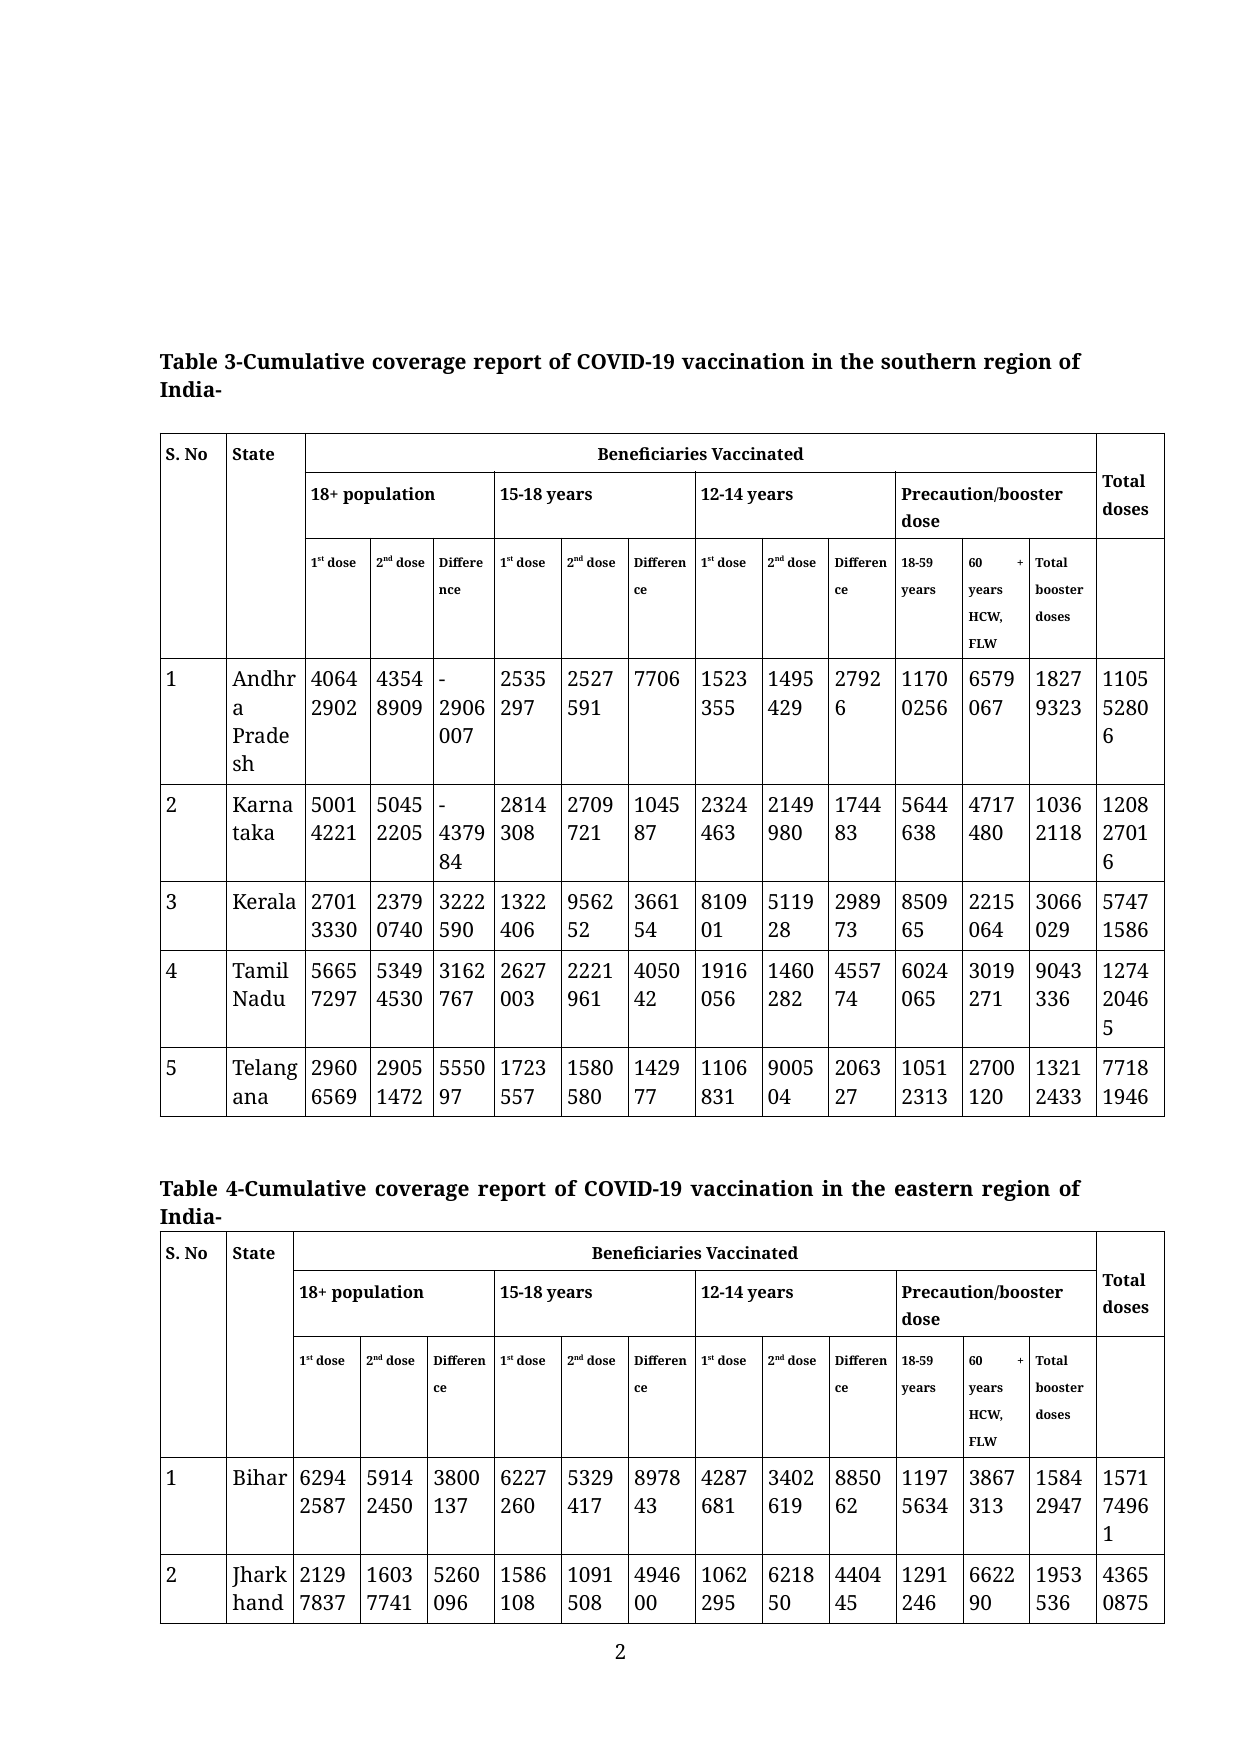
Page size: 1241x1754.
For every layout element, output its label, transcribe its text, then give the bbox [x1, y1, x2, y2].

table_cell 1106831 [696, 1048, 762, 1116]
text Table 3-Cumulative coverage report of COVID-19 vaccination in the southern region of India- [159, 347, 1081, 404]
table_cell 298973 [829, 882, 895, 950]
table_cell 57471586 [1097, 882, 1164, 950]
table_cell 12-14 years [696, 473, 895, 538]
table_cell 174483 [829, 785, 895, 881]
table_cell 366154 [629, 882, 695, 950]
table_cell Andhra Pradesh [227, 659, 305, 784]
table_cell 120827016 [1097, 785, 1164, 881]
table_cell 15842947 [1030, 1458, 1096, 1554]
table_cell 440445 [830, 1555, 896, 1622]
table_cell 1322406 [495, 882, 561, 950]
table_cell 16037741 [361, 1555, 427, 1622]
table_cell 110552806 [1097, 659, 1164, 784]
table_cell 127420465 [1097, 951, 1164, 1047]
table_cell 2nd dose [371, 539, 433, 658]
table_cell 50452205 [371, 785, 433, 881]
table_cell 2 [161, 785, 226, 881]
table_cell Total booster doses [1030, 539, 1096, 658]
table_cell 621850 [763, 1555, 829, 1622]
table_cell 2814308 [495, 785, 561, 881]
table_cell Tamil Nadu [227, 951, 305, 1047]
table_cell 2nd dose [763, 539, 828, 658]
text Table 4-Cumulative coverage report of COVID-19 vaccination in the eastern region of India- [159, 1174, 1081, 1231]
table_cell 810901 [696, 882, 762, 950]
table_cell Total booster doses [1030, 1337, 1096, 1456]
table_cell 1523355 [696, 659, 762, 784]
table_cell 53494530 [371, 951, 433, 1047]
table_cell 3222590 [434, 882, 494, 950]
table_cell 40642902 [306, 659, 370, 784]
table_cell 885062 [830, 1458, 896, 1554]
table_cell 6227260 [495, 1458, 561, 1554]
table_cell 850965 [896, 882, 962, 950]
table_cell 2215064 [963, 882, 1029, 950]
table_cell 1495429 [763, 659, 828, 784]
table_cell 5329417 [562, 1458, 628, 1554]
table_cell 9043336 [1030, 951, 1096, 1047]
table_cell Difference [428, 1337, 494, 1456]
table_cell 60 + years HCW, FLW [964, 1337, 1029, 1456]
table_cell 4 [161, 951, 226, 1047]
table_cell 10362118 [1030, 785, 1096, 881]
table_cell 1291246 [897, 1555, 963, 1622]
table_cell 15-18 years [495, 1271, 695, 1336]
table_cell 62942587 [294, 1458, 360, 1554]
table_cell 3066029 [1030, 882, 1096, 950]
table_cell 1st dose [306, 539, 370, 658]
table_cell 2221961 [562, 951, 628, 1047]
table_cell 60 + years HCW, FLW [963, 539, 1029, 658]
table_cell 1460282 [763, 951, 828, 1047]
table_cell [1097, 539, 1164, 658]
table_cell 5 [161, 1048, 226, 1116]
table_cell 1st dose [696, 539, 762, 658]
table_cell 27013330 [306, 882, 370, 950]
table_cell 18+ population [294, 1271, 494, 1336]
table_cell 2700120 [963, 1048, 1029, 1116]
table_cell 27926 [829, 659, 895, 784]
table_cell 494600 [629, 1555, 695, 1622]
table_cell 29606569 [306, 1048, 370, 1116]
table_header Beneficiaries Vaccinated [294, 1232, 1096, 1270]
table_cell Karnataka [227, 785, 305, 881]
table_cell 1580580 [562, 1048, 628, 1116]
table_cell 43650875 [1097, 1555, 1164, 1622]
table_cell -2906007 [434, 659, 494, 784]
table_cell 3800137 [428, 1458, 494, 1554]
table_header Beneficiaries Vaccinated [306, 434, 1096, 471]
table_cell 1916056 [696, 951, 762, 1047]
table_cell 1 [161, 659, 226, 784]
table_cell 3 [161, 882, 226, 950]
table_cell 5644638 [896, 785, 962, 881]
table_cell 511928 [763, 882, 828, 950]
table_header S. No [161, 434, 226, 658]
table_cell 18279323 [1030, 659, 1096, 784]
table_cell 2149980 [763, 785, 828, 881]
table_cell 1st dose [495, 539, 561, 658]
table_cell 12-14 years [696, 1271, 896, 1336]
table_cell 157174961 [1097, 1458, 1164, 1554]
table_cell 4717480 [963, 785, 1029, 881]
table_cell 1953536 [1030, 1555, 1096, 1622]
table_cell 104587 [629, 785, 695, 881]
table_cell 6579067 [963, 659, 1029, 784]
table_cell Difference [829, 539, 895, 658]
table_cell 11700256 [896, 659, 962, 784]
table_cell 1586108 [495, 1555, 561, 1622]
table_cell Telangana [227, 1048, 305, 1116]
table_cell 4287681 [696, 1458, 762, 1554]
table_cell Precaution/booster dose [897, 1271, 1096, 1336]
table_cell 13212433 [1030, 1048, 1096, 1116]
table_cell Difference [830, 1337, 896, 1456]
table_cell 2nd dose [361, 1337, 427, 1456]
table_cell 43548909 [371, 659, 433, 784]
table_header State [227, 1232, 293, 1456]
table_cell 1062295 [696, 1555, 762, 1622]
table_cell 2627003 [495, 951, 561, 1047]
table_header Total doses [1097, 1232, 1164, 1336]
table_cell 2527591 [562, 659, 628, 784]
table_cell 5260096 [428, 1555, 494, 1622]
table_cell Jharkhand [227, 1555, 293, 1622]
table_cell Precaution/booster dose [896, 473, 1096, 538]
table_header S. No [161, 1232, 226, 1456]
table_cell Kerala [227, 882, 305, 950]
table_cell 455774 [829, 951, 895, 1047]
table_cell 2nd dose [763, 1337, 829, 1456]
table_cell Difference [629, 539, 695, 658]
table_cell 2709721 [562, 785, 628, 881]
table_cell 50014221 [306, 785, 370, 881]
table_cell 3019271 [963, 951, 1029, 1047]
table_header State [227, 434, 305, 658]
table_cell 2nd dose [562, 1337, 628, 1456]
table_cell 1st dose [495, 1337, 561, 1456]
table_cell 956252 [562, 882, 628, 950]
table_cell [1097, 1337, 1164, 1456]
table_cell 1st dose [294, 1337, 360, 1456]
table_cell 405042 [629, 951, 695, 1047]
table_cell 1 [161, 1458, 226, 1554]
table_cell Bihar [227, 1458, 293, 1554]
table_cell 10512313 [896, 1048, 962, 1116]
table_cell 555097 [434, 1048, 494, 1116]
table_cell 1091508 [562, 1555, 628, 1622]
table_header Total doses [1097, 434, 1164, 538]
table_cell 21297837 [294, 1555, 360, 1622]
table_cell 142977 [629, 1048, 695, 1116]
table_cell 15-18 years [495, 473, 695, 538]
table_cell 3402619 [763, 1458, 829, 1554]
table_cell 900504 [763, 1048, 828, 1116]
table_cell Difference [629, 1337, 695, 1456]
table_cell 23790740 [371, 882, 433, 950]
table_cell 1723557 [495, 1048, 561, 1116]
table_cell 18-59 years [897, 1337, 963, 1456]
table_cell 56657297 [306, 951, 370, 1047]
table_cell 1st dose [696, 1337, 762, 1456]
table_cell 206327 [829, 1048, 895, 1116]
table_cell 18-59 years [896, 539, 962, 658]
table_cell 3162767 [434, 951, 494, 1047]
table_cell 29051472 [371, 1048, 433, 1116]
table_cell 59142450 [361, 1458, 427, 1554]
table_cell 2324463 [696, 785, 762, 881]
table_cell 2 [161, 1555, 226, 1622]
table_cell 18+ population [306, 473, 494, 538]
table_cell 7706 [629, 659, 695, 784]
table_cell 11975634 [897, 1458, 963, 1554]
table_cell 662290 [964, 1555, 1029, 1622]
table_cell 6024065 [896, 951, 962, 1047]
table_cell 3867313 [964, 1458, 1029, 1554]
table_cell Difference [434, 539, 494, 658]
table_cell 77181946 [1097, 1048, 1164, 1116]
table_cell 897843 [629, 1458, 695, 1554]
table_cell 2535297 [495, 659, 561, 784]
table_cell -437984 [434, 785, 494, 881]
table_cell 2nd dose [562, 539, 628, 658]
